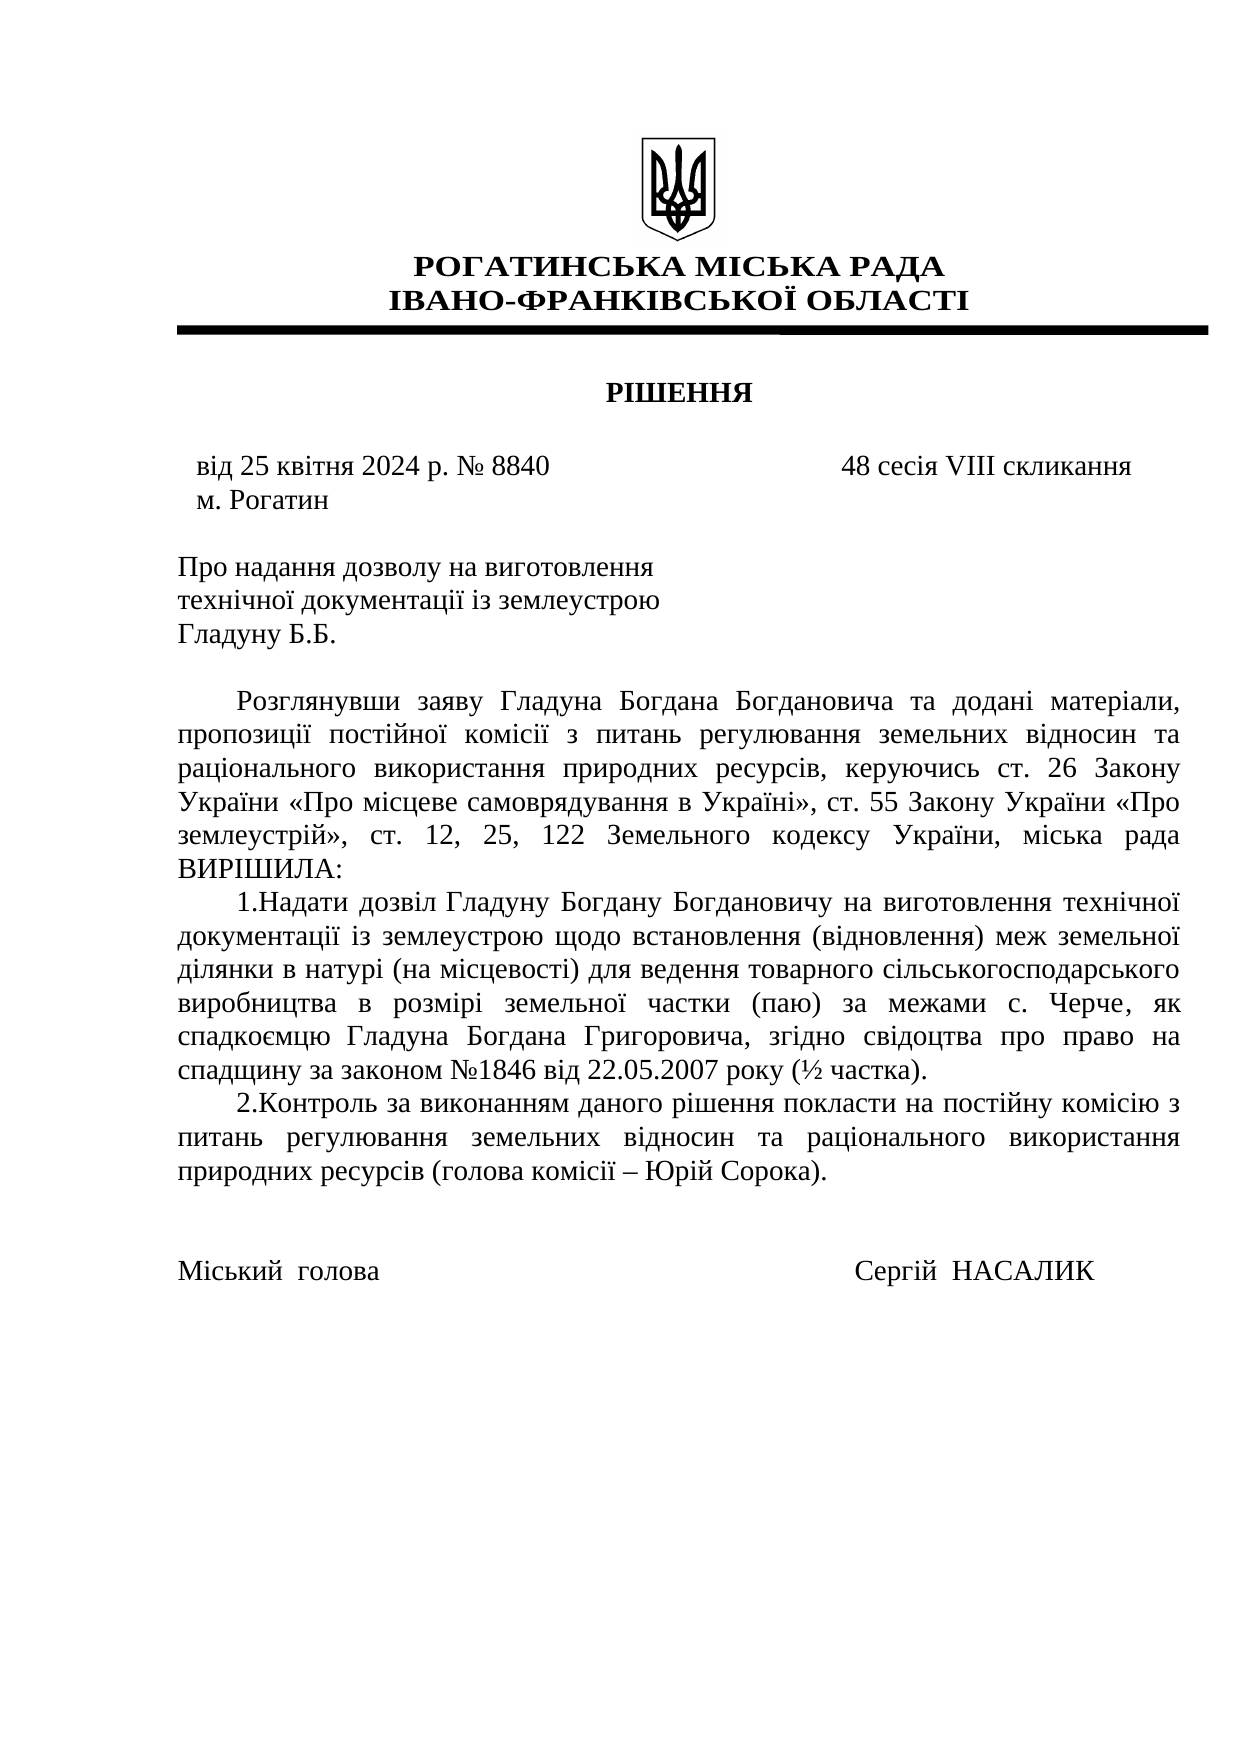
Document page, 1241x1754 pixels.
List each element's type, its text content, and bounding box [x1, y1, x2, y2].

text Про надання дозволу на виготовлення [177, 549, 1181, 582]
text м. Рогатин [196, 482, 1237, 515]
text РІШЕННЯ [177, 375, 1181, 408]
text Міський голова Сергій НАСАЛИК [177, 1253, 1181, 1287]
text технічної документації із землеустрою [177, 582, 1181, 616]
text Гладуну Б.Б. [177, 616, 1181, 649]
text 2.Контроль за виконанням даного рішення покласти на постійну комісію з питань регулювання земельних відносин та раціонального використання природних ресурсів (голова комісії – Юрій Сорока). [177, 1086, 1181, 1186]
text 1.Надати дозвіл Гладуну Богдану Богдановичу на виготовлення технічної документації із землеустрою щодо встановлення (відновлення) меж земельної ділянки в натурі (на місцевості) для ведення товарного сільськогосподарського виробництва в розмірі земельної частки (паю) за межами с. Черче, як спадкоємцю Гладуна Богдана Григоровича, згідно свідоцтва про право на спадщину за законом №1846 від 22.05.2007 року (½ частка). [177, 884, 1181, 1086]
text РОГАТИНСЬКА МІСЬКА РАДА [177, 249, 1181, 283]
text від 25 квітня 2024 р. № 8840 48 сесія VIII скликання [196, 448, 1237, 482]
text Розглянувши заяву Гладуна Богдана Богдановича та додані матеріали, пропозиції постійної комісії з питань регулювання земельних відносин та раціонального використання природних ресурсів, керуючись ст. 26 Закону України «Про місцеве самоврядування в Україні», ст. 55 Закону України «Про землеустрій», ст. 12, 25, 122 Земельного кодексу України, міська рада ВИРІШИЛА: [177, 683, 1181, 884]
text ІВАНО-ФРАНКІВСЬКОЇ ОБЛАСТІ [177, 283, 1181, 316]
